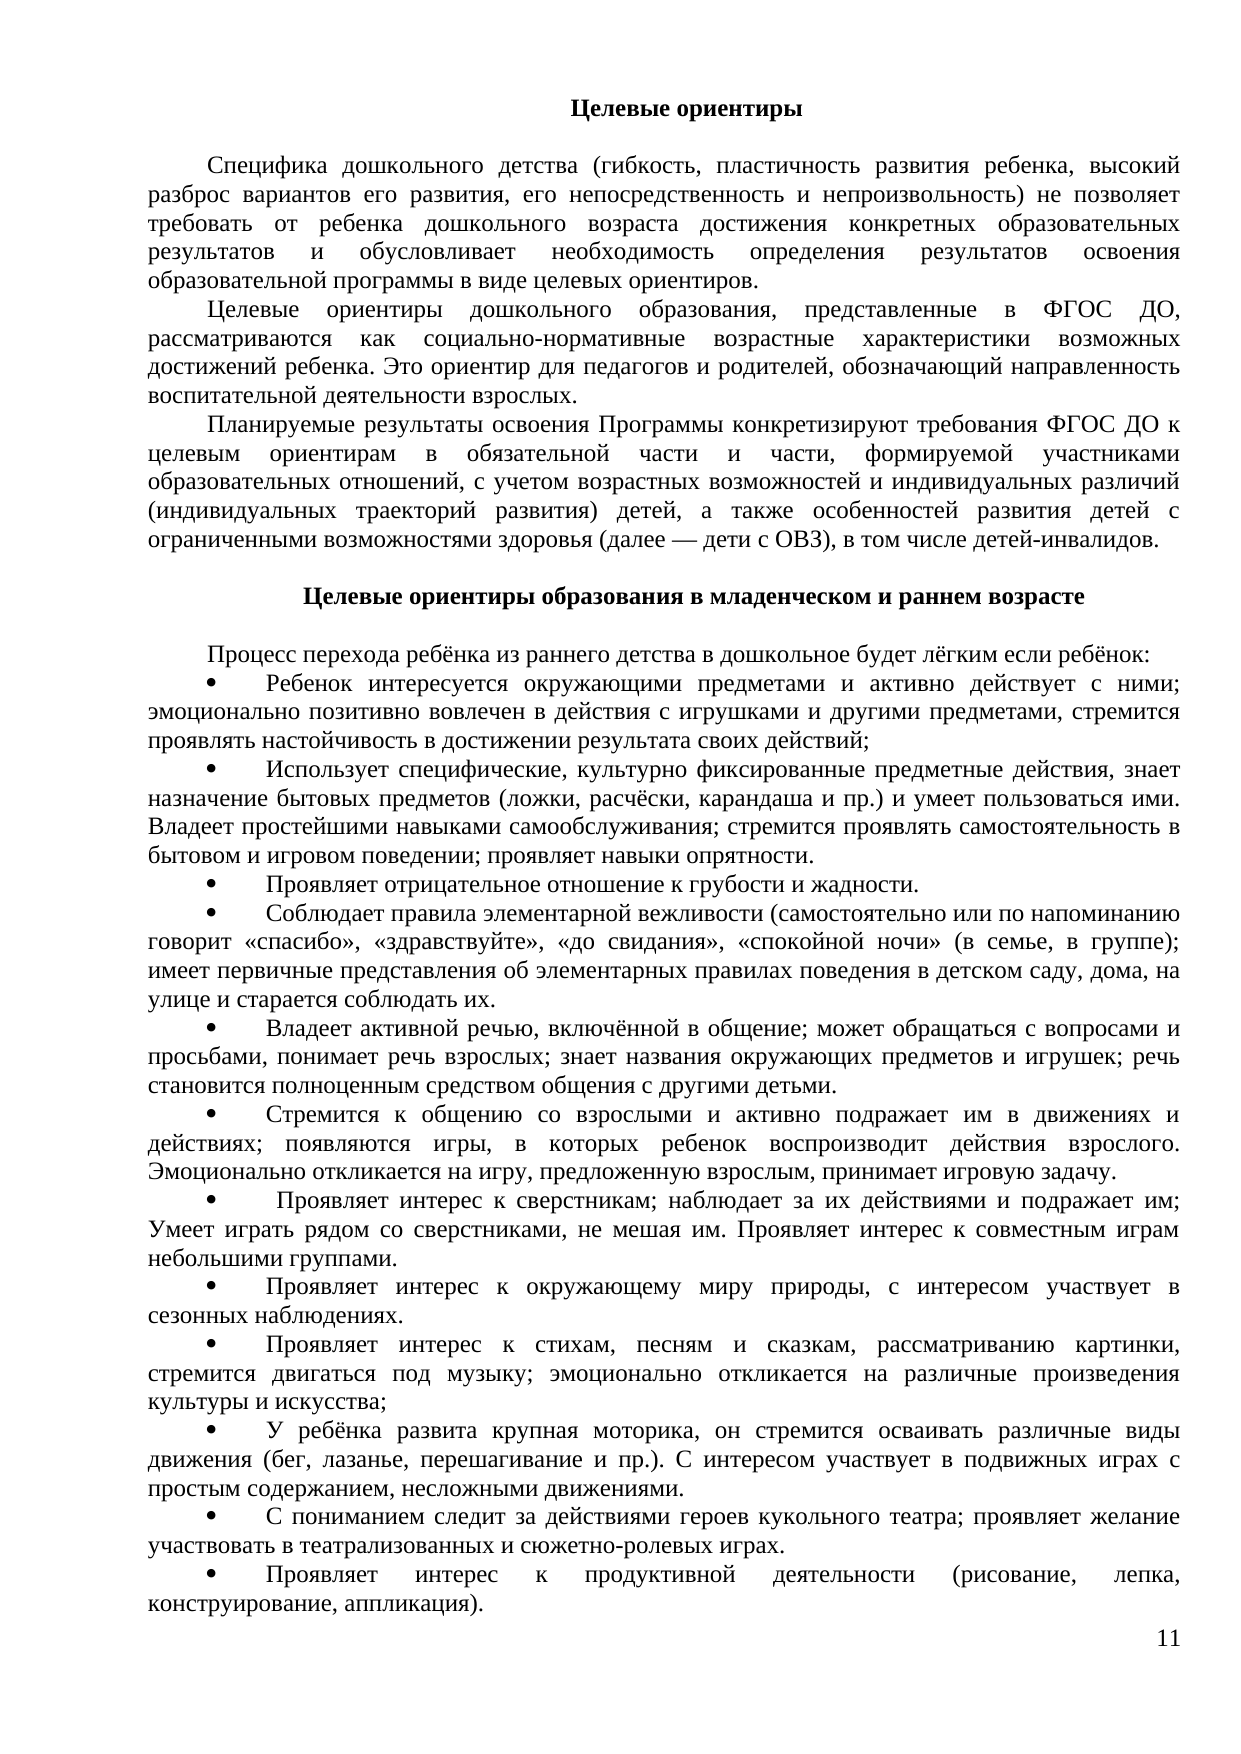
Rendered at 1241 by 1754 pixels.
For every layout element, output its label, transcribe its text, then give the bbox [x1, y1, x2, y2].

text Специфика дошкольного детства (гибкость, пластичность развития ребенка, высокий разброс вариантов его развития, его непосредственность и непроизвольность) не позволяет требовать от ребенка дошкольного возраста достижения конкретных образовательных результатов и обусловливает необходимость определения результатов освоения образовательной программы в виде целевых ориентиров. [148, 150, 1181, 294]
list Проявляет интерес к стихам, песням и сказкам, рассматриванию картинки, стремится двигаться под музыку; эмоционально откликается на различные произведения культуры и искусства; [148, 1329, 1181, 1415]
text Целевые ориентиры [118, 93, 1181, 121]
list Владеет активной речью, включённой в общение; может обращаться с вопросами и просьбами, понимает речь взрослых; знает названия окружающих предметов и игрушек; речь становится полноценным средством общения с другими детьми. [148, 1013, 1181, 1099]
text Процесс перехода ребёнка из раннего детства в дошкольное будет лёгким если ребёнок: [148, 639, 1181, 668]
text Целевые ориентиры дошкольного образования, представленные в ФГОС ДО, рассматриваются как социально-нормативные возрастные характеристики возможных достижений ребенка. Это ориентир для педагогов и родителей, обозначающий направленность воспитательной деятельности взрослых. [148, 294, 1181, 409]
text Планируемые результаты освоения Программы конкретизируют требования ФГОС ДО к целевым ориентирам в обязательной части и части, формируемой участниками образовательных отношений, с учетом возрастных возможностей и индивидуальных различий (индивидуальных траекторий развития) детей, а также особенностей развития детей с ограниченными возможностями здоровья (далее — дети с ОВЗ), в том числе детей-инвалидов. [148, 409, 1181, 553]
list С пониманием следит за действиями героев кукольного театра; проявляет желание участвовать в театрализованных и сюжетно-ролевых играх. [148, 1501, 1181, 1559]
list Соблюдает правила элементарной вежливости (самостоятельно или по напоминанию говорит «спасибо», «здравствуйте», «до свидания», «спокойной ночи» (в семье, в группе); имеет первичные представления об элементарных правилах поведения в детском саду, дома, на улице и старается соблюдать их. [148, 898, 1181, 1013]
list У ребёнка развита крупная моторика, он стремится осваивать различные виды движения (бег, лазанье, перешагивание и пр.). С интересом участвует в подвижных играх с простым содержанием, несложными движениями. [148, 1415, 1181, 1501]
text Целевые ориентиры образования в младенческом и раннем возрасте [148, 581, 1181, 610]
list Проявляет интерес к сверстникам; наблюдает за их действиями и подражает им; Умеет играть рядом со сверстниками, не мешая им. Проявляет интерес к совместным играм небольшими группами. [148, 1185, 1181, 1271]
list Проявляет интерес к окружающему миру природы, с интересом участвует в сезонных наблюдениях. [148, 1271, 1181, 1329]
list Использует специфические, культурно фиксированные предметные действия, знает назначение бытовых предметов (ложки, расчёски, карандаша и пр.) и умеет пользоваться ими. Владеет простейшими навыками самообслуживания; стремится проявлять самостоятельность в бытовом и игровом поведении; проявляет навыки опрятности. [148, 754, 1181, 869]
list Проявляет отрицательное отношение к грубости и жадности. [148, 869, 1181, 898]
list Стремится к общению со взрослыми и активно подражает им в движениях и действиях; появляются игры, в которых ребенок воспроизводит действия взрослого. Эмоционально откликается на игру, предложенную взрослым, принимает игровую задачу. [148, 1099, 1181, 1185]
list Ребенок интересуется окружающими предметами и активно действует с ними; эмоционально позитивно вовлечен в действия с игрушками и другими предметами, стремится проявлять настойчивость в достижении результата своих действий; [148, 668, 1181, 754]
list Проявляет интерес к продуктивной деятельности (рисование, лепка, конструирование, аппликация). [148, 1559, 1181, 1616]
